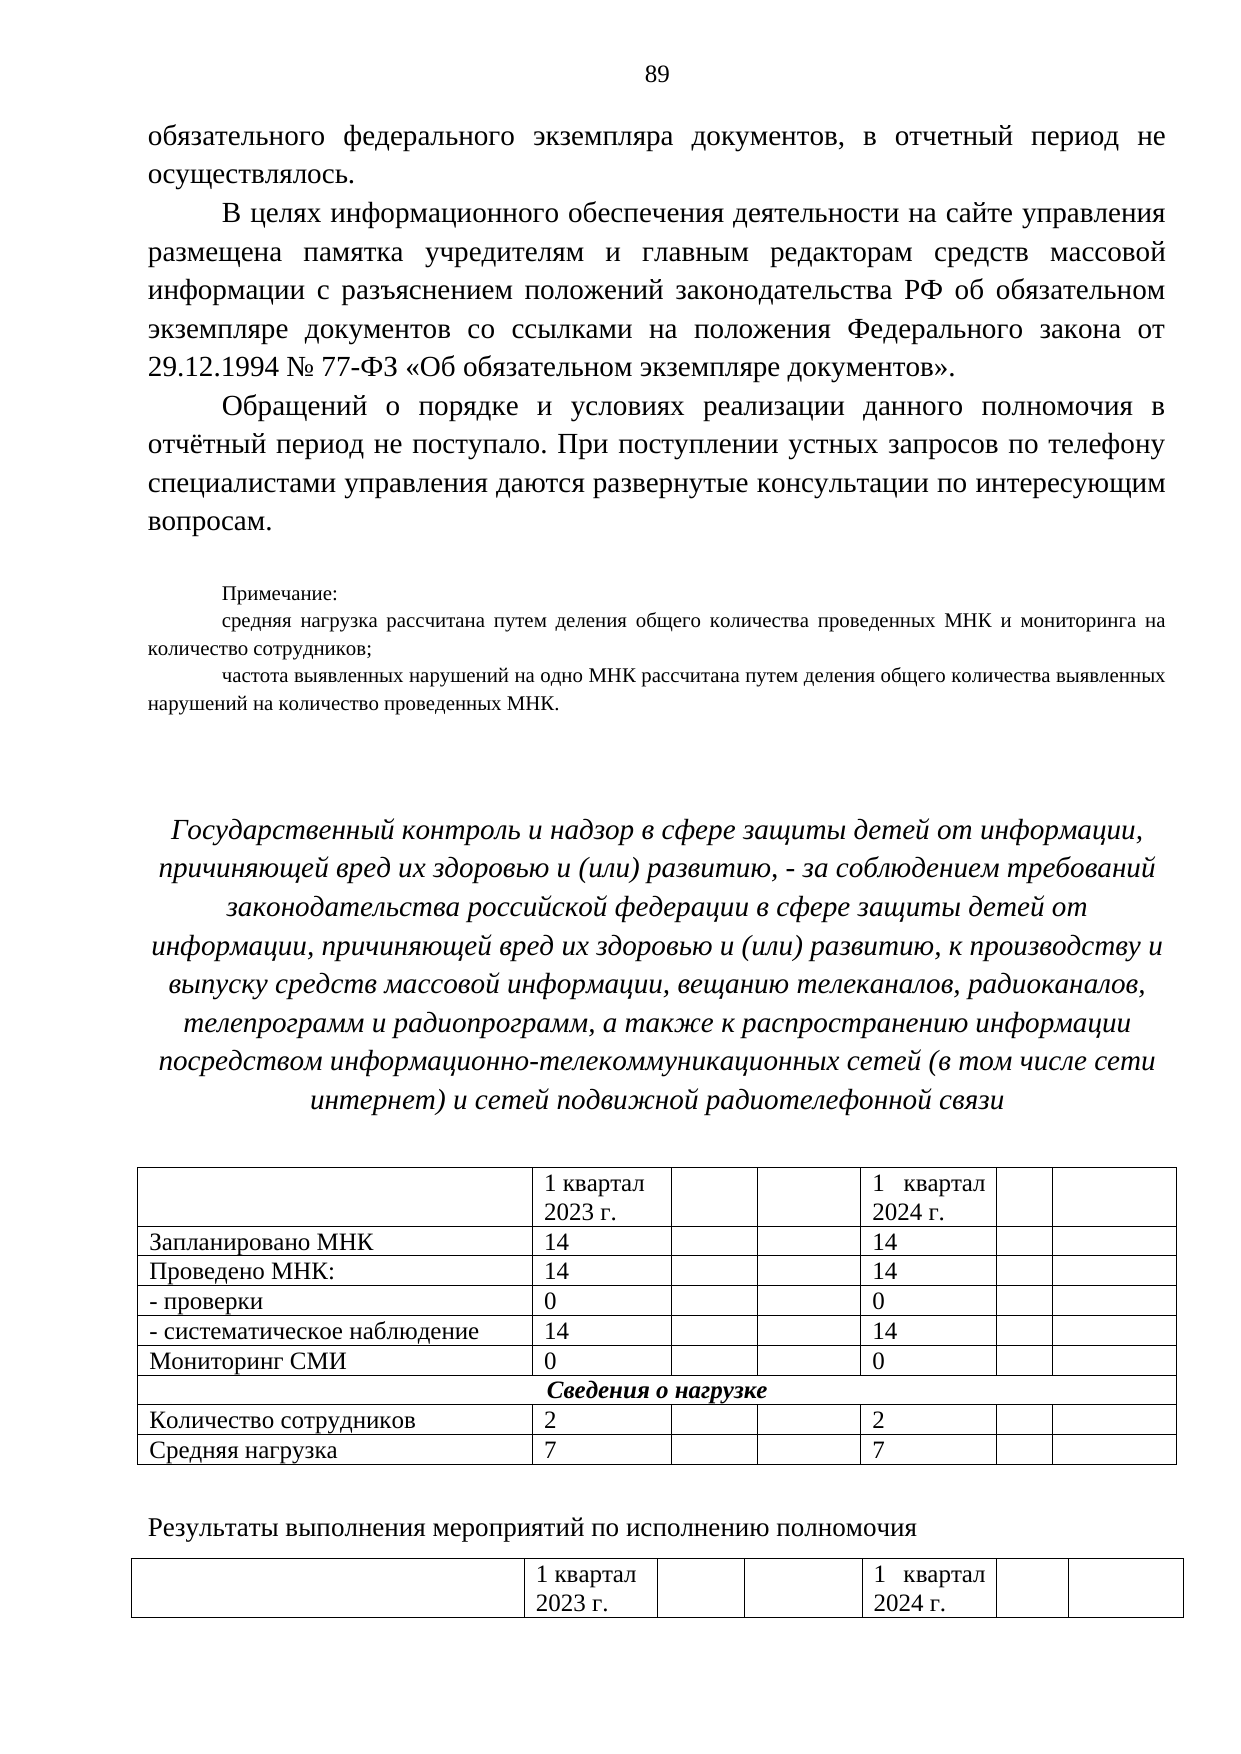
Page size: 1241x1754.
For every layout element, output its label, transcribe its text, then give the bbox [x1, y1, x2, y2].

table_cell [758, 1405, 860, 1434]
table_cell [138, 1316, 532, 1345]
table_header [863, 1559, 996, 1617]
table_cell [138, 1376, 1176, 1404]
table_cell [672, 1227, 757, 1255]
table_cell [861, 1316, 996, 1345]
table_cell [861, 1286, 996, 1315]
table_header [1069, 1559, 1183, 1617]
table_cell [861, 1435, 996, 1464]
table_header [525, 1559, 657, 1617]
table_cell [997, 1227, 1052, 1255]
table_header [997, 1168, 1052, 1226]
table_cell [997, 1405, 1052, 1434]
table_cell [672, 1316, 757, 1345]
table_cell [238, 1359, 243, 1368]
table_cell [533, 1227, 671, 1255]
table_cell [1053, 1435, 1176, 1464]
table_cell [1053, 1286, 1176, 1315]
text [148, 118, 1166, 190]
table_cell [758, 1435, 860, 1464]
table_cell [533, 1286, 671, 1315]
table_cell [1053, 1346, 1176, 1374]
text В целях информационного обеспечения деятельности на сайте управления размещена памятка учредителям и главным редакторам средств массовой информации с разъяснением положений законодательства РФ об обязательном экземпляре документов со ссылками на положения Федерального закона от 29.12.1994 № 77-ФЗ «Об обязательном экземпляре документов». [148, 195, 1166, 383]
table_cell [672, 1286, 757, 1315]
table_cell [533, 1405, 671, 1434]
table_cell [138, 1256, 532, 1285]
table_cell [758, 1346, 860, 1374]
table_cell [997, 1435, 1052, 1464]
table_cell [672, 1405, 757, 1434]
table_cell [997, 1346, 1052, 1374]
text Государственный контроль и надзор в сфере защиты детей от информации, причиняющей вред их здоровью и (или) развитию, - за соблюдением требований законодательства российской федерации в сфере защиты детей от информации, причиняющей вред их здоровью и (или) развитию, к производству и выпуску средств массовой информации, вещанию телеканалов, радиоканалов, телепрограмм и радиопрограмм, а также к распространению информации посредством информационно-телекоммуникационных сетей (в том числе сети интернет) и сетей подвижной радиотелефонной связи [148, 812, 1166, 1115]
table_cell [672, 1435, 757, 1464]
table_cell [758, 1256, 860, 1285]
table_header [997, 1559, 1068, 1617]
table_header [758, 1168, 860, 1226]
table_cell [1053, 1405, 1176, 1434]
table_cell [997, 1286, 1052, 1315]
text Примечание: [148, 581, 1166, 605]
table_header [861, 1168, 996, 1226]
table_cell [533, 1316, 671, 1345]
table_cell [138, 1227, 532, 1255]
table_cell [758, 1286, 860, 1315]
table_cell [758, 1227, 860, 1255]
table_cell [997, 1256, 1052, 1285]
text Результаты выполнения мероприятий по исполнению полномочия [148, 1512, 1166, 1543]
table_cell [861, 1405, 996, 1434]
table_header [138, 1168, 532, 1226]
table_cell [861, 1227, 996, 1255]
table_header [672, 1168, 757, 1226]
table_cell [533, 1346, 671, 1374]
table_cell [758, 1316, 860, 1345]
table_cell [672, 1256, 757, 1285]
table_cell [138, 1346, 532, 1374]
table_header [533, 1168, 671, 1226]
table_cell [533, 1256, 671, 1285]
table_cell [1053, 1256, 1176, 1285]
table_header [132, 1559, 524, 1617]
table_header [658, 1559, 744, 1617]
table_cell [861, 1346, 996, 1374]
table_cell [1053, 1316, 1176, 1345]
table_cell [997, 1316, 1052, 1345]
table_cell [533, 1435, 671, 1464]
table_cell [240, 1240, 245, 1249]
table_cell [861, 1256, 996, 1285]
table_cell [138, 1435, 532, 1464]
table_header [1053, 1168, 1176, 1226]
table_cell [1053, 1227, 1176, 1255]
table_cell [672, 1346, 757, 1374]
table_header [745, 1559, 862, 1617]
text Обращений о порядке и условиях реализации данного полномочия в отчётный период не поступало. При поступлении устных запросов по телефону специалистами управления даются развернутые консультации по интересующим вопросам. [148, 388, 1166, 537]
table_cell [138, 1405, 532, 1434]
text средняя нагрузка рассчитана путем деления общего количества проведенных МНК и мониторинга на количество сотрудников; [148, 608, 1166, 660]
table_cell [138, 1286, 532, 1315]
text частота выявленных нарушений на одно МНК рассчитана путем деления общего количества выявленных нарушений на количество проведенных МНК. [148, 663, 1166, 715]
